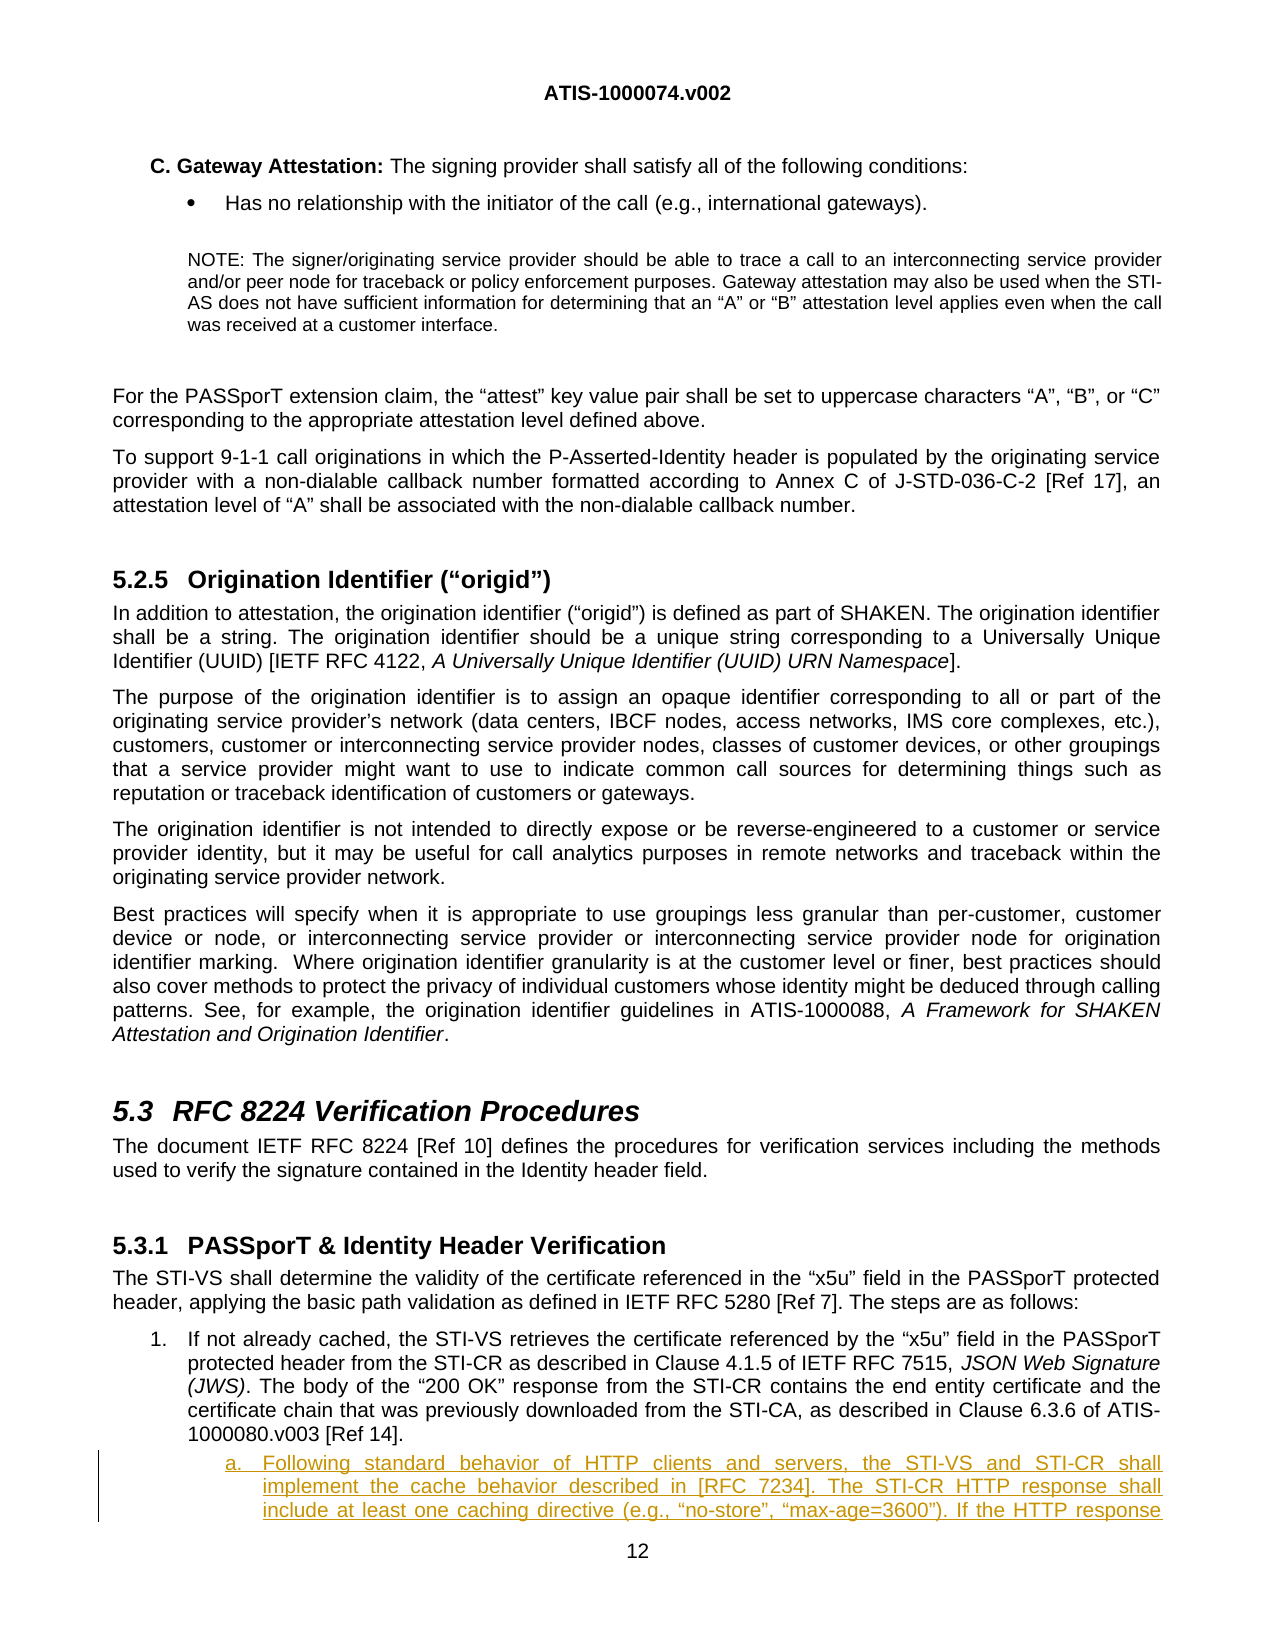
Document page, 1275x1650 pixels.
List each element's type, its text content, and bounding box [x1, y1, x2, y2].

text Best practices will specify when it is appropriate to use groupings less granular than per-customer, customer device or node, or interconnecting service provider or interconnecting service provider node for origination identifier marking. Where origination identifier granularity is at the customer level or finer, best practices should also cover methods to protect the privacy of individual customers whose identity might be deduced through calling patterns. See, for example, the origination identifier guidelines in ATIS-1000088, A Framework for SHAKEN Attestation and Origination Identifier. [112, 902, 1162, 1045]
list Has no relationship with the initiator of the call (e.g., international gateways). [187, 191, 1162, 215]
text To support 9-1-1 call originations in which the P-Asserted-Identity header is populated by the originating service provider with a non-dialable callback number formatted according to Annex C of J-STD-036-C-2 [Ref 17], an attestation level of “A” shall be associated with the non-dialable callback number. [112, 445, 1162, 517]
text The STI-VS shall determine the validity of the certificate referenced in the “x5u” field in the PASSporT protected header, applying the basic path validation as defined in IETF RFC 5280 [Ref 7]. The steps are as follows: [112, 1266, 1162, 1314]
text C. Gateway Attestation: The signing provider shall satisfy all of the following conditions: [150, 154, 1162, 178]
subtitle PASSporT & Identity Header Verification [112, 1231, 1162, 1260]
text NOTE: The signer/originating service provider should be able to trace a call to an interconnecting service provider and/or peer node for traceback or policy enforcement purposes. Gateway attestation may also be used when the STI-AS does not have sufficient information for determining that an “A” or “B” attestation level applies even when the call was received at a customer interface. [187, 249, 1162, 335]
text The origination identifier is not intended to directly expose or be reverse-engineered to a customer or service provider identity, but it may be useful for call analytics purposes in remote networks and traceback within the originating service provider network. [112, 817, 1162, 889]
text For the PASSporT extension claim, the “attest” key value pair shall be set to uppercase characters “A”, “B”, or “C” corresponding to the appropriate attestation level defined above. [112, 384, 1162, 432]
text The document IETF RFC 8224 [Ref 10] defines the procedures for verification services including the methods used to verify the signature contained in the Identity header field. [112, 1134, 1162, 1182]
list If not already cached, the STI-VS retrieves the certificate referenced by the “x5u” field in the PASSporT protected header from the STI-CR as described in Clause 4.1.5 of IETF RFC 7515, JSON Web Signature (JWS). The body of the “200 OK” response from the STI-CR contains the end entity certificate and the certificate chain that was previously downloaded from the STI-CA, as described in Clause 6.3.6 of ATIS-1000080.v003 [Ref 14]. [150, 1326, 1162, 1446]
text In addition to attestation, the origination identifier (“origid”) is defined as part of SHAKEN. The origination identifier shall be a string. The origination identifier should be a unique string corresponding to a Universally Unique Identifier (UUID) [IETF RFC 4122, A Universally Unique Identifier (UUID) URN Namespace]. [112, 601, 1162, 672]
subtitle RFC 8224 Verification Procedures [112, 1094, 1162, 1128]
text The purpose of the origination identifier is to assign an opaque identifier corresponding to all or part of the originating service provider’s network (data centers, IBCF nodes, access networks, IMS core complexes, etc.), customers, customer or interconnecting service provider nodes, classes of customer devices, or other groupings that a service provider might want to use to indicate common call sources for determining things such as reputation or traceback identification of customers or gateways. [112, 685, 1162, 805]
subtitle Origination Identifier (“origid”) [112, 566, 1162, 594]
